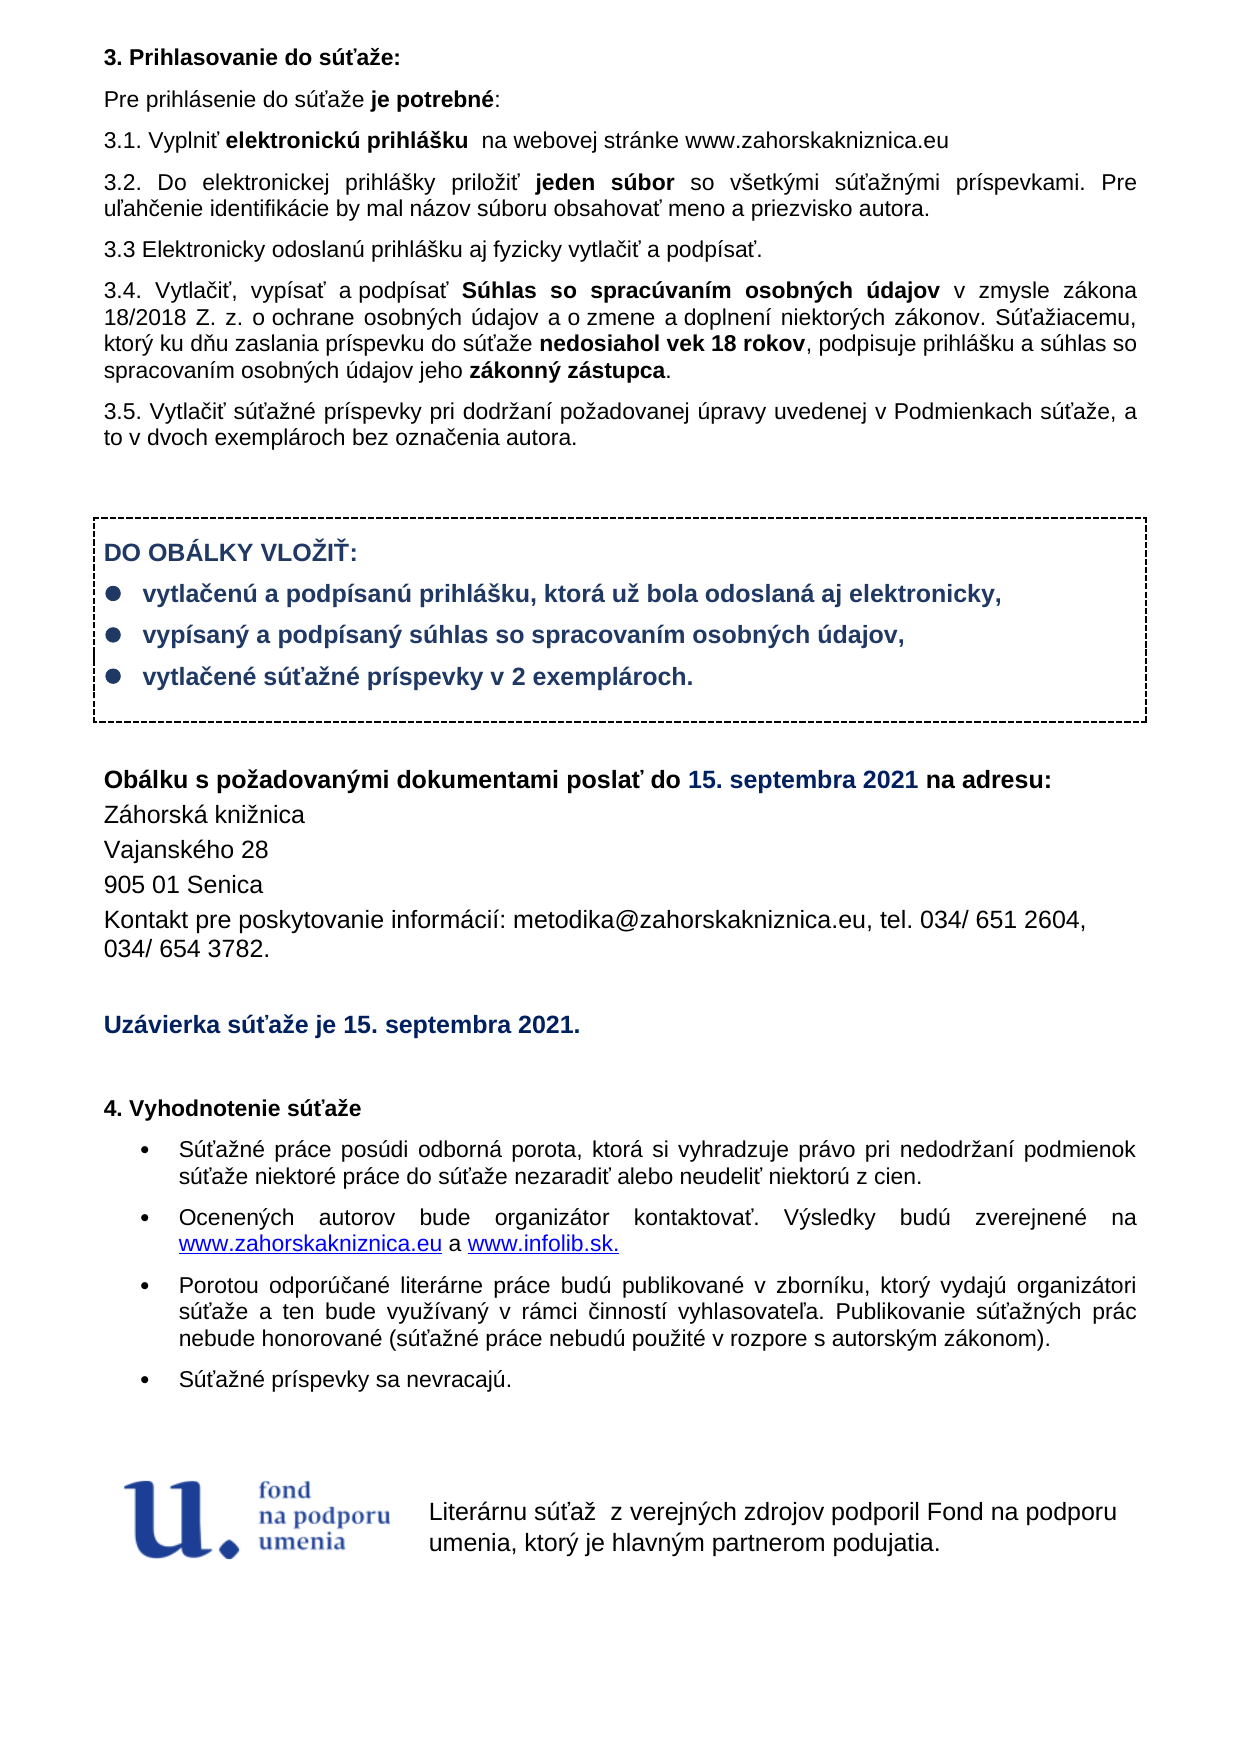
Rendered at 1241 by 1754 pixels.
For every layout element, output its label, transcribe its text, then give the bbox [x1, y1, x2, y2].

list Súťažné príspevky sa nevracajú. [141, 1366, 1137, 1392]
list Ocenených autorov bude organizátor kontaktovať. Výsledky budú zverejnené na www.zahorskakniznica.eu a www.infolib.sk. [141, 1204, 1137, 1257]
text 3.3 Elektronicky odoslanú prihlášku aj fyzicky vytlačiť a podpísať. [103, 236, 1137, 262]
text vypísaný a podpísaný súhlas so spracovaním osobných údajov, [93, 599, 1147, 641]
text 3.2. Do elektronickej prihlášky priložiť jeden súbor so všetkými súťažnými príspevkami. Pre uľahčenie identifikácie by mal názov súboru obsahovať meno a priezvisko autora. [103, 168, 1137, 221]
text Kontakt pre poskytovanie informácií: metodika@zahorskakniznica.eu, tel. 034/ 651 2604, 034/ 654 3782. [103, 905, 1137, 962]
text Pre prihlásenie do súťaže je potrebné: [103, 86, 1137, 112]
list Porotou odporúčané literárne práce budú publikované v zborníku, ktorý vydajú organizátori súťaže a ten bude využívaný v rámci činností vyhlasovateľa. Publikovanie súťažných prác nebude honorované (súťažné práce nebudú použité v rozpore s autorským zákonom). [141, 1272, 1137, 1351]
text Obálku s požadovanými dokumentami poslať do 15. septembra 2021 na adresu: [103, 765, 1137, 793]
text vytlačenú a podpísanú prihlášku, ktorá už bola odoslaná aj elektronicky, [93, 558, 1147, 599]
text 3.1. Vyplniť elektronickú prihlášku na webovej stránke www.zahorskakniznica.eu [103, 127, 1137, 153]
text 3.5. Vytlačiť súťažné príspevky pri dodržaní požadovanej úpravy uvedenej v Podmienkach súťaže, a to v dvoch exemplároch bez označenia autora. [103, 398, 1137, 451]
text Vajanského 28 [103, 835, 1137, 863]
text 4. Vyhodnotenie súťaže [103, 1095, 1137, 1121]
picture [102, 1452, 410, 1583]
text Uzávierka súťaže je 15. septembra 2021. [103, 1010, 1137, 1039]
list Súťažné práce posúdi odborná porota, ktorá si vyhradzuje právo pri nedodržaní podmienok súťaže niektoré práce do súťaže nezaradiť alebo neudeliť niektorú z cien. [141, 1136, 1137, 1189]
text 905 01 Senica [103, 870, 1137, 898]
text 3.4. Vytlačiť, vypísať a podpísať Súhlas so spracúvaním osobných údajov v zmysle zákona 18/2018 Z. z. o ochrane osobných údajov a o zmene a doplnení niektorých zákonov. Súťažiacemu, ktorý ku dňu zaslania príspevku do súťaže nedosiahol vek 18 rokov, podpisuje prihlášku a súhlas so spracovaním osobných údajov jeho zákonný zástupca. [103, 277, 1137, 383]
text Literárnu súťaž z verejných zdrojov podporil Fond na podporu umenia, ktorý je hlavným partnerom podujatia. [410, 1497, 1137, 1557]
text Záhorská knižnica [103, 800, 1137, 828]
text vytlačené súťažné príspevky v 2 exemplároch. [93, 641, 1147, 691]
text 3. Prihlasovanie do súťaže: [103, 44, 1137, 71]
text Do obálky vložiť: [93, 517, 1147, 558]
